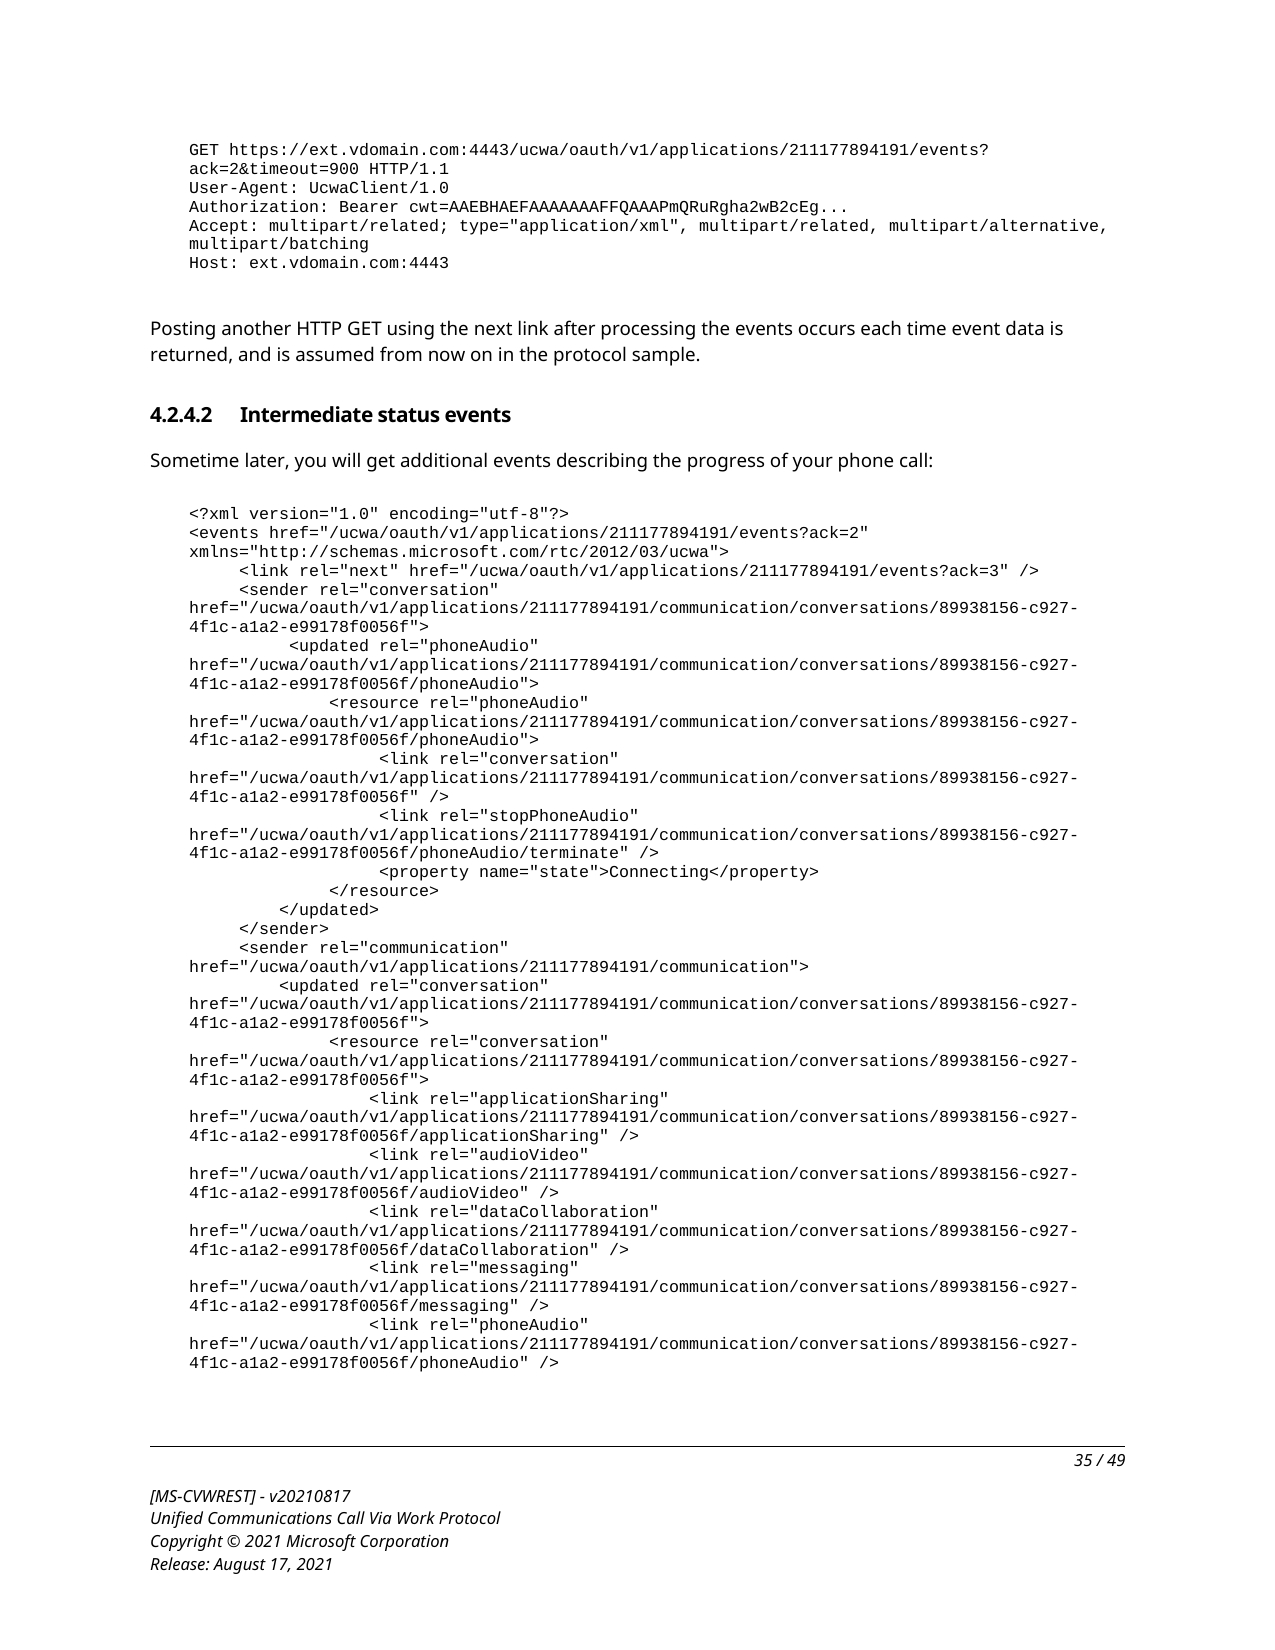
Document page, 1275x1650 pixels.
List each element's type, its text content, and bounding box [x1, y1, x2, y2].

subtitle Intermediate status events [150, 400, 1125, 428]
text <sender rel="communication" href="/ucwa/oauth/v1/applications/211177894191/communication"> [175, 925, 1137, 962]
text </updated> [175, 887, 1137, 906]
text <link rel="conversation" href="/ucwa/oauth/v1/applications/211177894191/communication/conversations/89938156-c927-4f1c-a1a2-e99178f0056f" /> [175, 736, 1137, 793]
text <link rel="audioVideo" href="/ucwa/oauth/v1/applications/211177894191/communication/conversations/89938156-c927-4f1c-a1a2-e99178f0056f/audioVideo" /> [175, 1132, 1137, 1189]
text <link rel="next" href="/ucwa/oauth/v1/applications/211177894191/events?ack=3" /> [175, 548, 1137, 567]
text <link rel="stopPhoneAudio" href="/ucwa/oauth/v1/applications/211177894191/communication/conversations/89938156-c927-4f1c-a1a2-e99178f0056f/phoneAudio/terminate" /> [175, 793, 1137, 849]
text <events href="/ucwa/oauth/v1/applications/211177894191/events?ack=2" xmlns="http://schemas.microsoft.com/rtc/2012/03/ucwa"> [175, 510, 1137, 548]
text <property name="state">Connecting</property> [175, 849, 1137, 868]
text Sometime later, you will get additional events describing the progress of your phone call: [150, 447, 1125, 472]
text Authorization: Bearer cwt=AAEBHAEFAAAAAAAFFQAAAPmQRuRgha2wB2cEg... [175, 184, 1137, 202]
text <updated rel="phoneAudio" href="/ucwa/oauth/v1/applications/211177894191/communication/conversations/89938156-c927-4f1c-a1a2-e99178f0056f/phoneAudio"> [175, 623, 1137, 680]
text Host: ext.vdomain.com:4443 [175, 240, 1137, 284]
text <updated rel="conversation" href="/ucwa/oauth/v1/applications/211177894191/communication/conversations/89938156-c927-4f1c-a1a2-e99178f0056f"> [175, 962, 1137, 1019]
text Posting another HTTP GET using the next link after processing the events occurs each time event data is returned, and is assumed from now on in the protocol sample. [150, 315, 1125, 366]
text User-Agent: UcwaClient/1.0 [175, 165, 1137, 184]
text <link rel="messaging" href="/ucwa/oauth/v1/applications/211177894191/communication/conversations/89938156-c927-4f1c-a1a2-e99178f0056f/messaging" /> [175, 1245, 1137, 1302]
text <resource rel="conversation" href="/ucwa/oauth/v1/applications/211177894191/communication/conversations/89938156-c927-4f1c-a1a2-e99178f0056f"> [175, 1019, 1137, 1076]
text Accept: multipart/related; type="application/xml", multipart/related, multipart/alternative, multipart/batching [175, 202, 1137, 240]
text <link rel="applicationSharing" href="/ucwa/oauth/v1/applications/211177894191/communication/conversations/89938156-c927-4f1c-a1a2-e99178f0056f/applicationSharing" /> [175, 1076, 1137, 1132]
text <link rel="dataCollaboration" href="/ucwa/oauth/v1/applications/211177894191/communication/conversations/89938156-c927-4f1c-a1a2-e99178f0056f/dataCollaboration" /> [175, 1189, 1137, 1245]
text GET https://ext.vdomain.com:4443/ucwa/oauth/v1/applications/211177894191/events?ack=2&timeout=900 HTTP/1.1 [175, 133, 1137, 165]
text <link rel="phoneAudio" href="/ucwa/oauth/v1/applications/211177894191/communication/conversations/89938156-c927-4f1c-a1a2-e99178f0056f/phoneAudio" /> [175, 1302, 1137, 1394]
text <resource rel="phoneAudio" href="/ucwa/oauth/v1/applications/211177894191/communication/conversations/89938156-c927-4f1c-a1a2-e99178f0056f/phoneAudio"> [175, 680, 1137, 736]
text </sender> [175, 906, 1137, 925]
text </resource> [175, 868, 1137, 887]
text <sender rel="conversation" href="/ucwa/oauth/v1/applications/211177894191/communication/conversations/89938156-c927-4f1c-a1a2-e99178f0056f"> [175, 567, 1137, 623]
